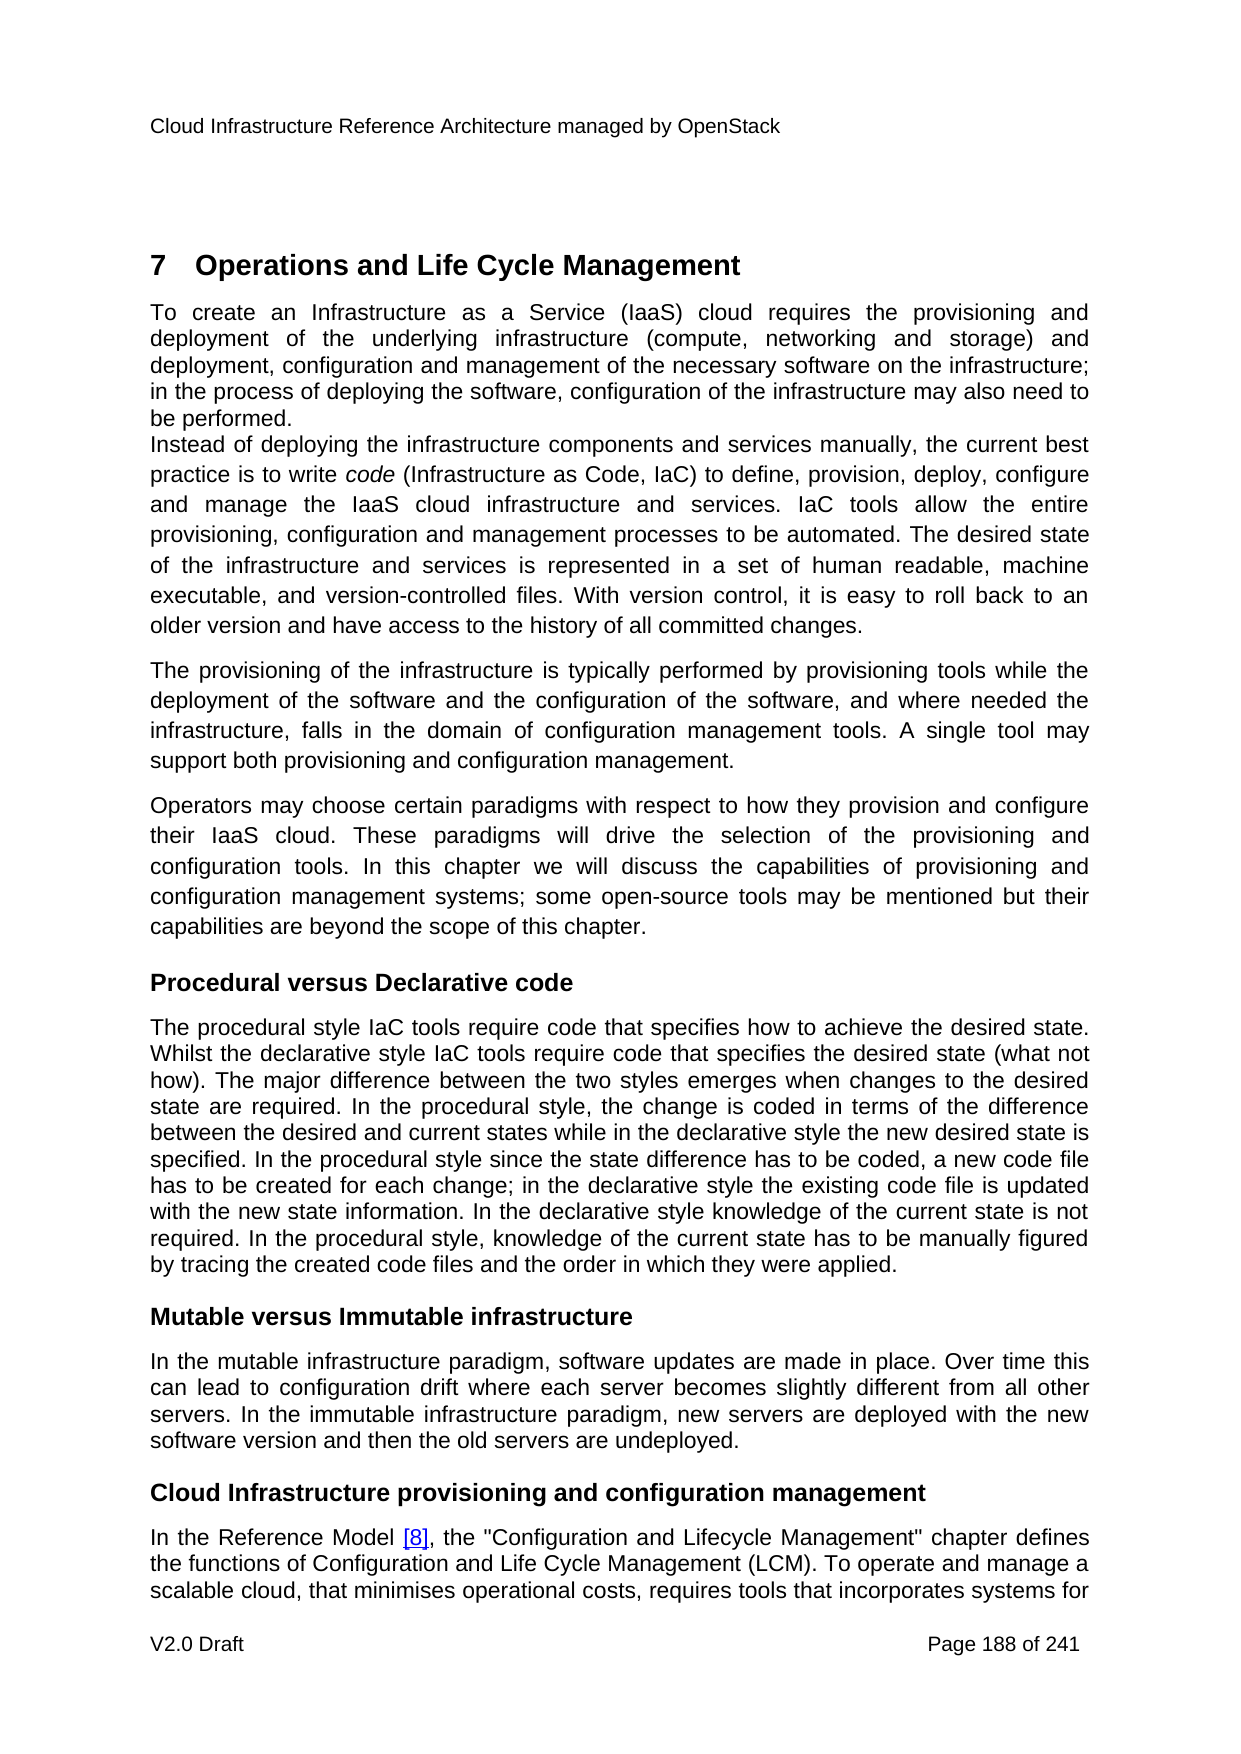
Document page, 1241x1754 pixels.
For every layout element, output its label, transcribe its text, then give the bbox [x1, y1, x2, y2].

text Operators may choose certain paradigms with respect to how they provision and configure their IaaS cloud. These paradigms will drive the selection of the provisioning and configuration tools. In this chapter we will discuss the capabilities of provisioning and configuration management systems; some open-source tools may be mentioned but their capabilities are beyond the scope of this chapter. [150, 792, 1090, 939]
text The provisioning of the infrastructure is typically performed by provisioning tools while the deployment of the software and the configuration of the software, and where needed the infrastructure, falls in the domain of configuration management tools. A single tool may support both provisioning and configuration management. [150, 657, 1090, 774]
subtitle Mutable versus Immutable infrastructure [150, 1302, 1090, 1331]
text Instead of deploying the infrastructure components and services manually, the current best practice is to write code (Infrastructure as Code, IaC) to define, provision, deploy, configure and manage the IaaS cloud infrastructure and services. IaC tools allow the entire provisioning, configuration and management processes to be automated. The desired state of the infrastructure and services is represented in a set of human readable, machine executable, and version-controlled files. With version control, it is easy to roll back to an older version and have access to the history of all committed changes. [150, 431, 1090, 638]
subtitle Procedural versus Declarative code [150, 968, 1090, 997]
subtitle Cloud Infrastructure provisioning and configuration management [150, 1478, 1090, 1507]
subtitle Operations and Life Cycle Management [150, 248, 1090, 282]
